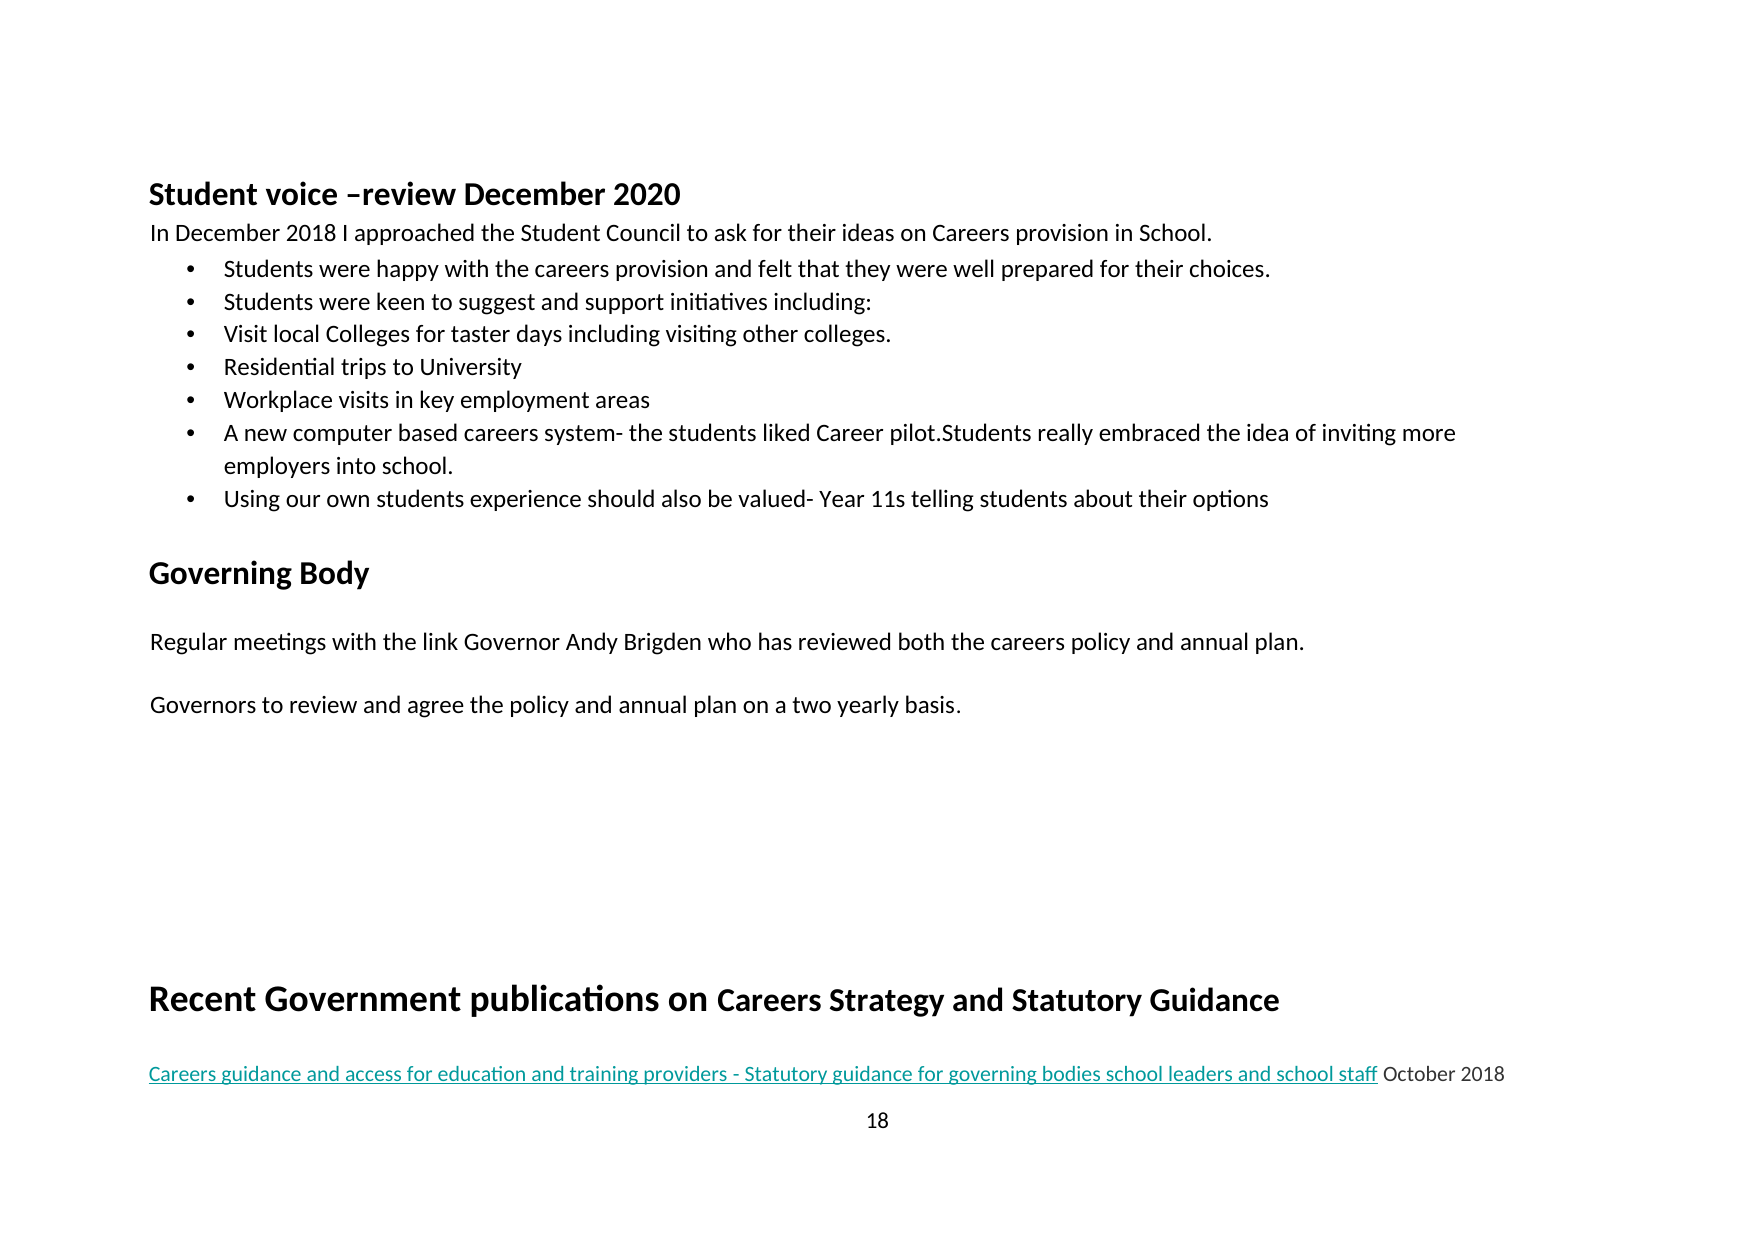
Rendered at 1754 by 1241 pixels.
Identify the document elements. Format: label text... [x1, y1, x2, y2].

subtitle Recent Government publications on Careers Strategy and Statutory Guidance [148, 975, 1507, 1021]
subtitle Student voice –review December 2020 [148, 173, 1507, 214]
text Careers guidance and access for education and training providers - Statutory guidance for governing bodies school leaders and school staff October 2018 [148, 1060, 1507, 1087]
text Governors to review and agree the policy and annual plan on a two yearly basis. [150, 689, 1507, 719]
list Using our own students experience should also be valued- Year 11s telling students about their options [186, 483, 1507, 514]
list A new computer based careers system- the students liked Career pilot.Students really embraced the idea of inviting more employers into school. [186, 417, 1507, 481]
list Students were happy with the careers provision and felt that they were well prepared for their choices. [186, 253, 1507, 283]
list Visit local Colleges for taster days including visiting other colleges. [186, 318, 1507, 349]
subtitle Governing Body [148, 552, 1507, 592]
text Regular meetings with the link Governor Andy Brigden who has reviewed both the careers policy and annual plan. [150, 626, 1507, 656]
text In December 2018 I approached the Student Council to ask for their ideas on Careers provision in School. [150, 217, 1507, 248]
list Students were keen to suggest and support initiatives including: [186, 286, 1507, 316]
list Workplace visits in key employment areas [186, 384, 1507, 415]
list Residential trips to University [186, 351, 1507, 382]
